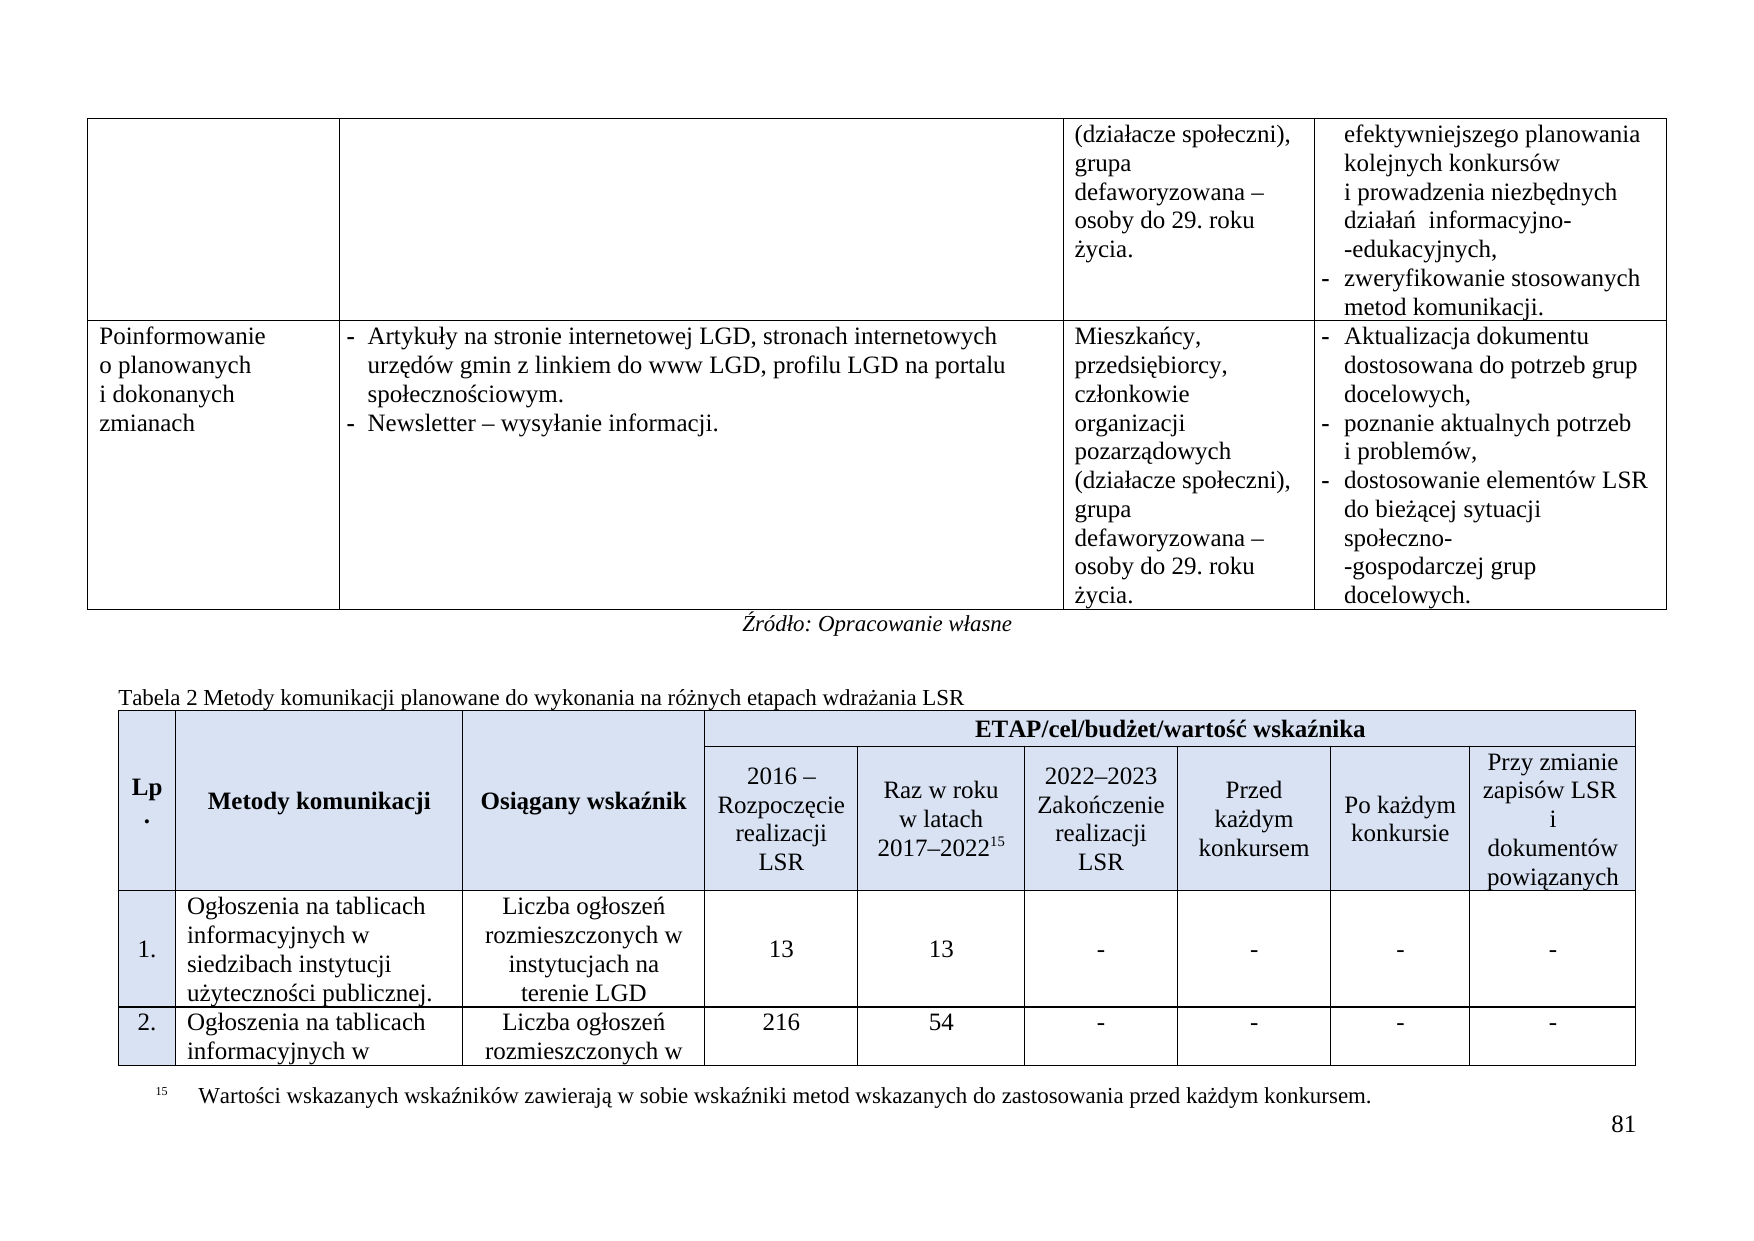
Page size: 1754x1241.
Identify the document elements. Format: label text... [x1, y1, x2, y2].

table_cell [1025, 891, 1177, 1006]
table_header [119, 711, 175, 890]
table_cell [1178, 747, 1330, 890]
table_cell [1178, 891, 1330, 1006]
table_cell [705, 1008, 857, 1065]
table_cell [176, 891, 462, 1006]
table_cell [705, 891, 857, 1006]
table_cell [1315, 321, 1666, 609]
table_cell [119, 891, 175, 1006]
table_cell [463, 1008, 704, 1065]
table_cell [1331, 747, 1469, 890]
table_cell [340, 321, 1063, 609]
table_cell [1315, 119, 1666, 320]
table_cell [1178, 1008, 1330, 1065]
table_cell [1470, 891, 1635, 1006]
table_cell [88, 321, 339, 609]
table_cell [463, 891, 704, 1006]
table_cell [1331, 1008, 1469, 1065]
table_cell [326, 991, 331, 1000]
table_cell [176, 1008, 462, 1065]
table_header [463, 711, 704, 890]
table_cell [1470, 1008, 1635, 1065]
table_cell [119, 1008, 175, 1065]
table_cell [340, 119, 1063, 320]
text Źródło: Opracowanie własne [118, 610, 1636, 636]
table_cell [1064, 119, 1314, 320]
text Tabela 2 Metody komunikacji planowane do wykonania na różnych etapach wdrażania LSR [118, 683, 1636, 710]
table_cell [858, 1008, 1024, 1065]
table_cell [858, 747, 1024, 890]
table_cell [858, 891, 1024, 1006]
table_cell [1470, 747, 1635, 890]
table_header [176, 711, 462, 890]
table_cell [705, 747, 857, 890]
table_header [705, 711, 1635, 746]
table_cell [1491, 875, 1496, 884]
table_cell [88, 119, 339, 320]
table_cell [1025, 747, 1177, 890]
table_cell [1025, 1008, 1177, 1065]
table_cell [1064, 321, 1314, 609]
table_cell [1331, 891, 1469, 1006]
